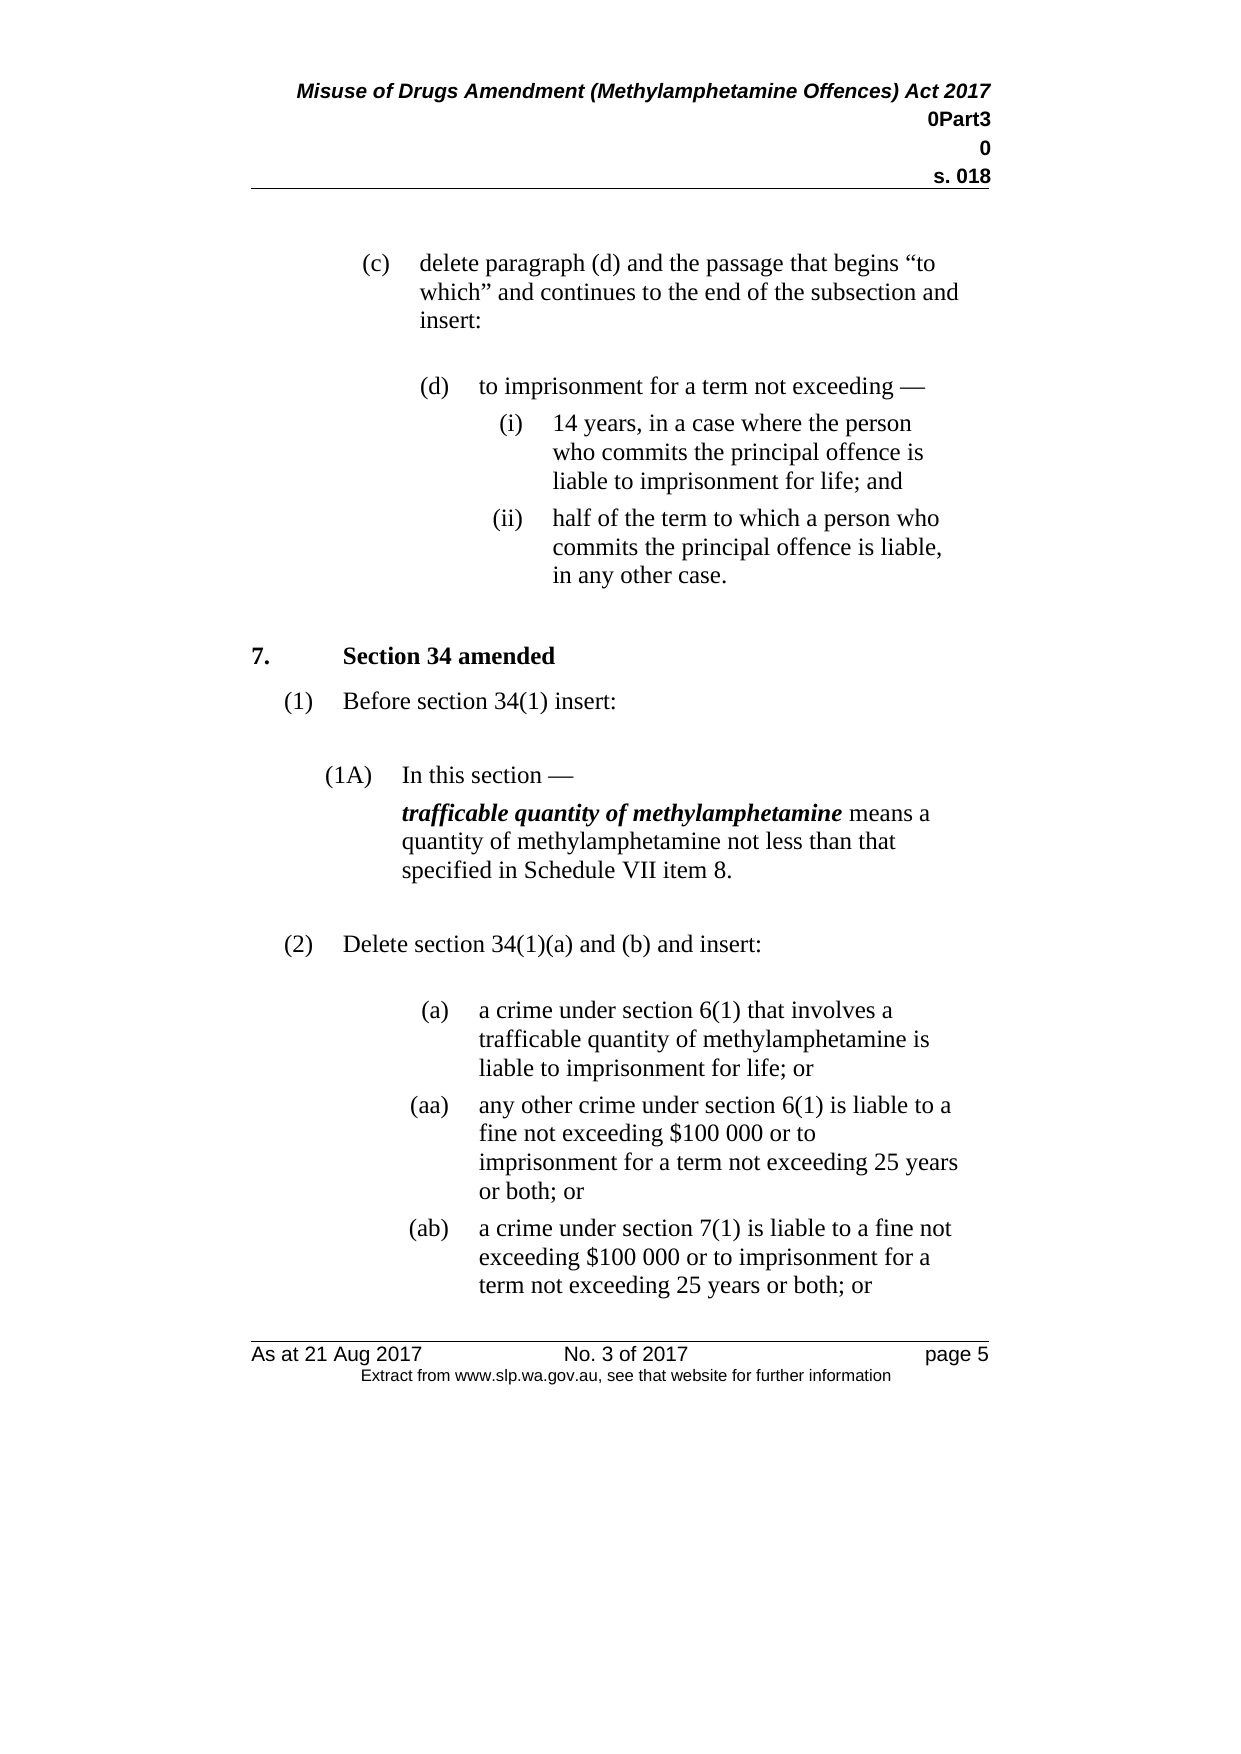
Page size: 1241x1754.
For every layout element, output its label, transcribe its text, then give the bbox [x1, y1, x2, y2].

text (d) to imprisonment for a term not exceeding — [390, 371, 959, 400]
text (a) a crime under section 6(1) that involves a trafficable quantity of methylamphetamine is liable to imprisonment for life; or [390, 995, 959, 1081]
subtitle 7. Section 34 amended [251, 641, 989, 670]
text (aa) any other crime under section 6(1) is liable to a fine not exceeding $100 000 or to imprisonment for a term not exceeding 25 years or both; or [390, 1090, 959, 1205]
text (c) delete paragraph (d) and the passage that begins “to which” and continues to the end of the subsection and insert: [251, 248, 989, 334]
text (ab) a crime under section 7(1) is liable to a fine not exceeding $100 000 or to imprisonment for a term not exceeding 25 years or both; or [390, 1213, 959, 1299]
text (2) Delete section 34(1)(a) and (b) and insert: [251, 929, 989, 958]
text trafficable quantity of methylamphetamine means a quantity of methylamphetamine not less than that specified in Schedule VII item 8. [310, 798, 959, 884]
text (i) 14 years, in a case where the person who commits the principal offence is liable to imprisonment for life; and [464, 408, 959, 495]
text (1) Before section 34(1) insert: [251, 686, 989, 715]
text (ii) half of the term to which a person who commits the principal offence is liable, in any other case. [464, 503, 959, 589]
text (1A) In this section — [313, 761, 959, 789]
